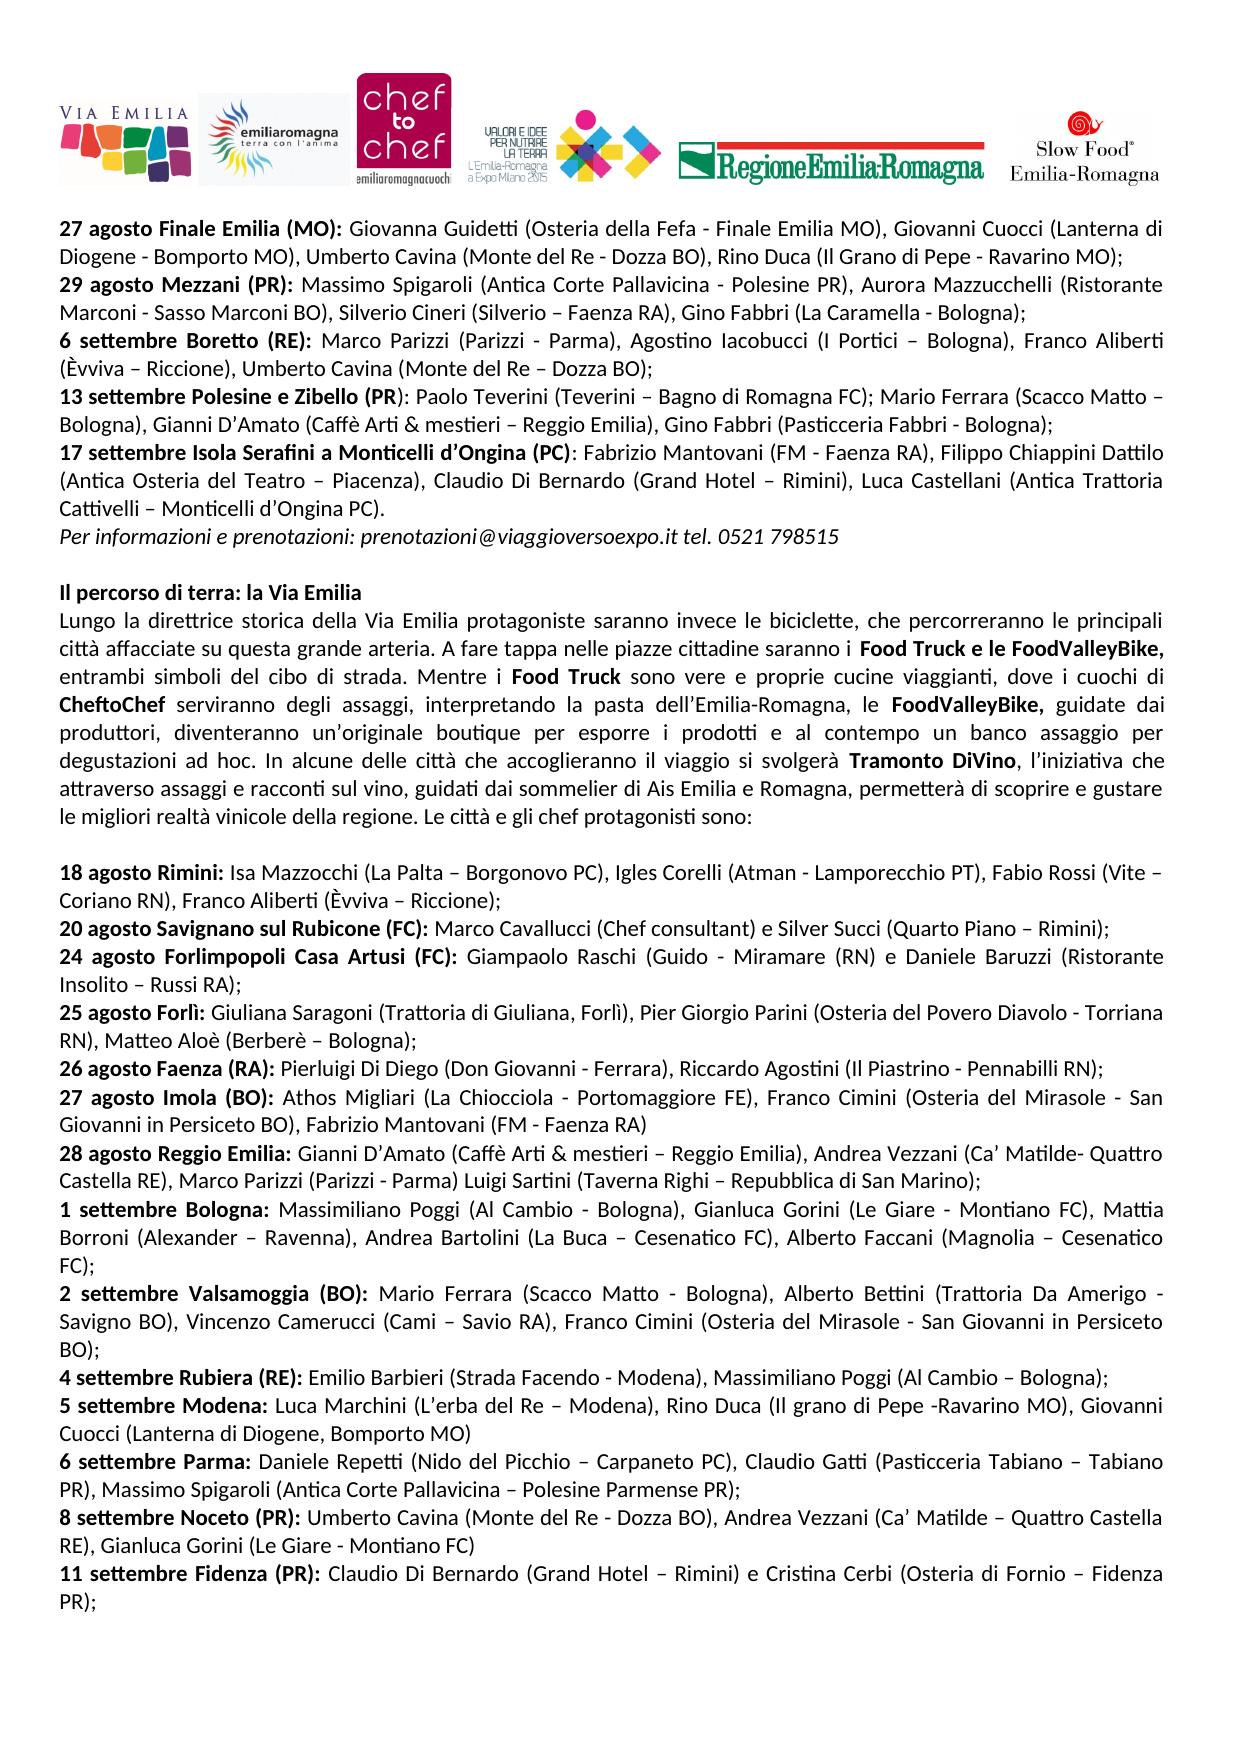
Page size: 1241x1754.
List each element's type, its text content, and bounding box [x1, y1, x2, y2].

picture [356, 73, 673, 186]
text Il percorso di terra: la Via Emilia [59, 578, 1165, 606]
text 24 agosto Forlimpopoli Casa Artusi (FC): Giampaolo Raschi (Guido - Miramare (RN) e Daniele Baruzzi (Ristorante Insolito – Russi RA); [59, 942, 1165, 998]
text 28 agosto Reggio Emilia: Gianni D’Amato (Caffè Arti & mestieri – Reggio Emilia), Andrea Vezzani (Ca’ Matilde- Quattro Castella RE), Marco Parizzi (Parizzi - Parma) Luigi Sartini (Taverna Righi – Repubblica di San Marino); [59, 1139, 1165, 1195]
picture [59, 100, 193, 186]
text 1 settembre Bologna: Massimiliano Poggi (Al Cambio - Bologna), Gianluca Gorini (Le Giare - Montiano FC), Mattia Borroni (Alexander – Ravenna), Andrea Bartolini (La Buca – Cesenatico FC), Alberto Faccani (Magnolia – Cesenatico FC); [59, 1195, 1165, 1279]
text 4 settembre Rubiera (RE): Emilio Barbieri (Strada Facendo - Modena), Massimiliano Poggi (Al Cambio – Bologna); [59, 1363, 1165, 1391]
text 2 settembre Valsamoggia (BO): Mario Ferrara (Scacco Matto - Bologna), Alberto Bettini (Trattoria Da Amerigo - Savigno BO), Vincenzo Camerucci (Cami – Savio RA), Franco Cimini (Osteria del Mirasole - San Giovanni in Persiceto BO); [59, 1279, 1165, 1363]
text 17 settembre Isola Serafini a Monticelli d’Ongina (PC): Fabrizio Mantovani (FM - Faenza RA), Filippo Chiappini Dattilo (Antica Osteria del Teatro – Piacenza), Claudio Di Bernardo (Grand Hotel – Rimini), Luca Castellani (Antica Trattoria Cattivelli – Monticelli d’Ongina PC). [59, 438, 1165, 522]
text 5 settembre Modena: Luca Marchini (L’erba del Re – Modena), Rino Duca (Il grano di Pepe -Ravarino MO), Giovanni Cuocci (Lanterna di Diogene, Bomporto MO) [59, 1391, 1165, 1447]
text Per informazioni e prenotazioni: prenotazioni@viaggioversoexpo.it tel. 0521 798515 [59, 522, 1165, 550]
text 27 agosto Imola (BO): Athos Migliari (La Chiocciola - Portomaggiore FE), Franco Cimini (Osteria del Mirasole - San Giovanni in Persiceto BO), Fabrizio Mantovani (FM - Faenza RA) [59, 1083, 1165, 1139]
picture [1010, 111, 1160, 186]
picture [198, 93, 351, 186]
text 11 settembre Fidenza (PR): Claudio Di Bernardo (Grand Hotel – Rimini) e Cristina Cerbi (Osteria di Fornio – Fidenza PR); [59, 1559, 1165, 1615]
text 20 agosto Savignano sul Rubicone (FC): Marco Cavallucci (Chef consultant) e Silver Succi (Quarto Piano – Rimini); [59, 914, 1165, 942]
text 25 agosto Forlì: Giuliana Saragoni (Trattoria di Giuliana, Forlì), Pier Giorgio Parini (Osteria del Povero Diavolo - Torriana RN), Matteo Aloè (Berberè – Bologna); [59, 998, 1165, 1054]
text 18 agosto Rimini: Isa Mazzocchi (La Palta – Borgonovo PC), Igles Corelli (Atman - Lamporecchio PT), Fabio Rossi (Vite – Coriano RN), Franco Aliberti (Èvviva – Riccione); [59, 858, 1165, 914]
text 13 settembre Polesine e Zibello (PR): Paolo Teverini (Teverini – Bagno di Romagna FC); Mario Ferrara (Scacco Matto – Bologna), Gianni D’Amato (Caffè Arti & mestieri – Reggio Emilia), Gino Fabbri (Pasticceria Fabbri - Bologna); [59, 382, 1165, 438]
text Lungo la direttrice storica della Via Emilia protagoniste saranno invece le biciclette, che percorreranno le principali città affacciate su questa grande arteria. A fare tappa nelle piazze cittadine saranno i Food Truck e le FoodValleyBike, entrambi simboli del cibo di strada. Mentre i Food Truck sono vere e proprie cucine viaggianti, dove i cuochi di CheftoChef serviranno degli assaggi, interpretando la pasta dell’Emilia-Romagna, le FoodValleyBike, guidate dai produttori, diventeranno un’originale boutique per esporre i prodotti e al contempo un banco assaggio per degustazioni ad hoc. In alcune delle città che accoglieranno il viaggio si svolgerà Tramonto DiVino, l’iniziativa che attraverso assaggi e racconti sul vino, guidati dai sommelier di Ais Emilia e Romagna, permetterà di scoprire e gustare le migliori realtà vinicole della regione. Le città e gli chef protagonisti sono: [59, 606, 1165, 830]
text 8 settembre Noceto (PR): Umberto Cavina (Monte del Re - Dozza BO), Andrea Vezzani (Ca’ Matilde – Quattro Castella RE), Gianluca Gorini (Le Giare - Montiano FC) [59, 1503, 1165, 1559]
text 6 settembre Boretto (RE): Marco Parizzi (Parizzi - Parma), Agostino Iacobucci (I Portici – Bologna), Franco Aliberti (Èvviva – Riccione), Umberto Cavina (Monte del Re – Dozza BO); [59, 326, 1165, 382]
text 26 agosto Faenza (RA): Pierluigi Di Diego (Don Giovanni - Ferrara), Riccardo Agostini (Il Piastrino - Pennabilli RN); [59, 1054, 1165, 1083]
text 29 agosto Mezzani (PR): Massimo Spigaroli (Antica Corte Pallavicina - Polesine PR), Aurora Mazzucchelli (Ristorante Marconi - Sasso Marconi BO), Silverio Cineri (Silverio – Faenza RA), Gino Fabbri (La Caramella - Bologna); [59, 270, 1165, 326]
picture [678, 142, 985, 186]
text 27 agosto Finale Emilia (MO): Giovanna Guidetti (Osteria della Fefa - Finale Emilia MO), Giovanni Cuocci (Lanterna di Diogene - Bomporto MO), Umberto Cavina (Monte del Re - Dozza BO), Rino Duca (Il Grano di Pepe - Ravarino MO); [59, 214, 1165, 270]
text 6 settembre Parma: Daniele Repetti (Nido del Picchio – Carpaneto PC), Claudio Gatti (Pasticceria Tabiano – Tabiano PR), Massimo Spigaroli (Antica Corte Pallavicina – Polesine Parmense PR); [59, 1447, 1165, 1503]
